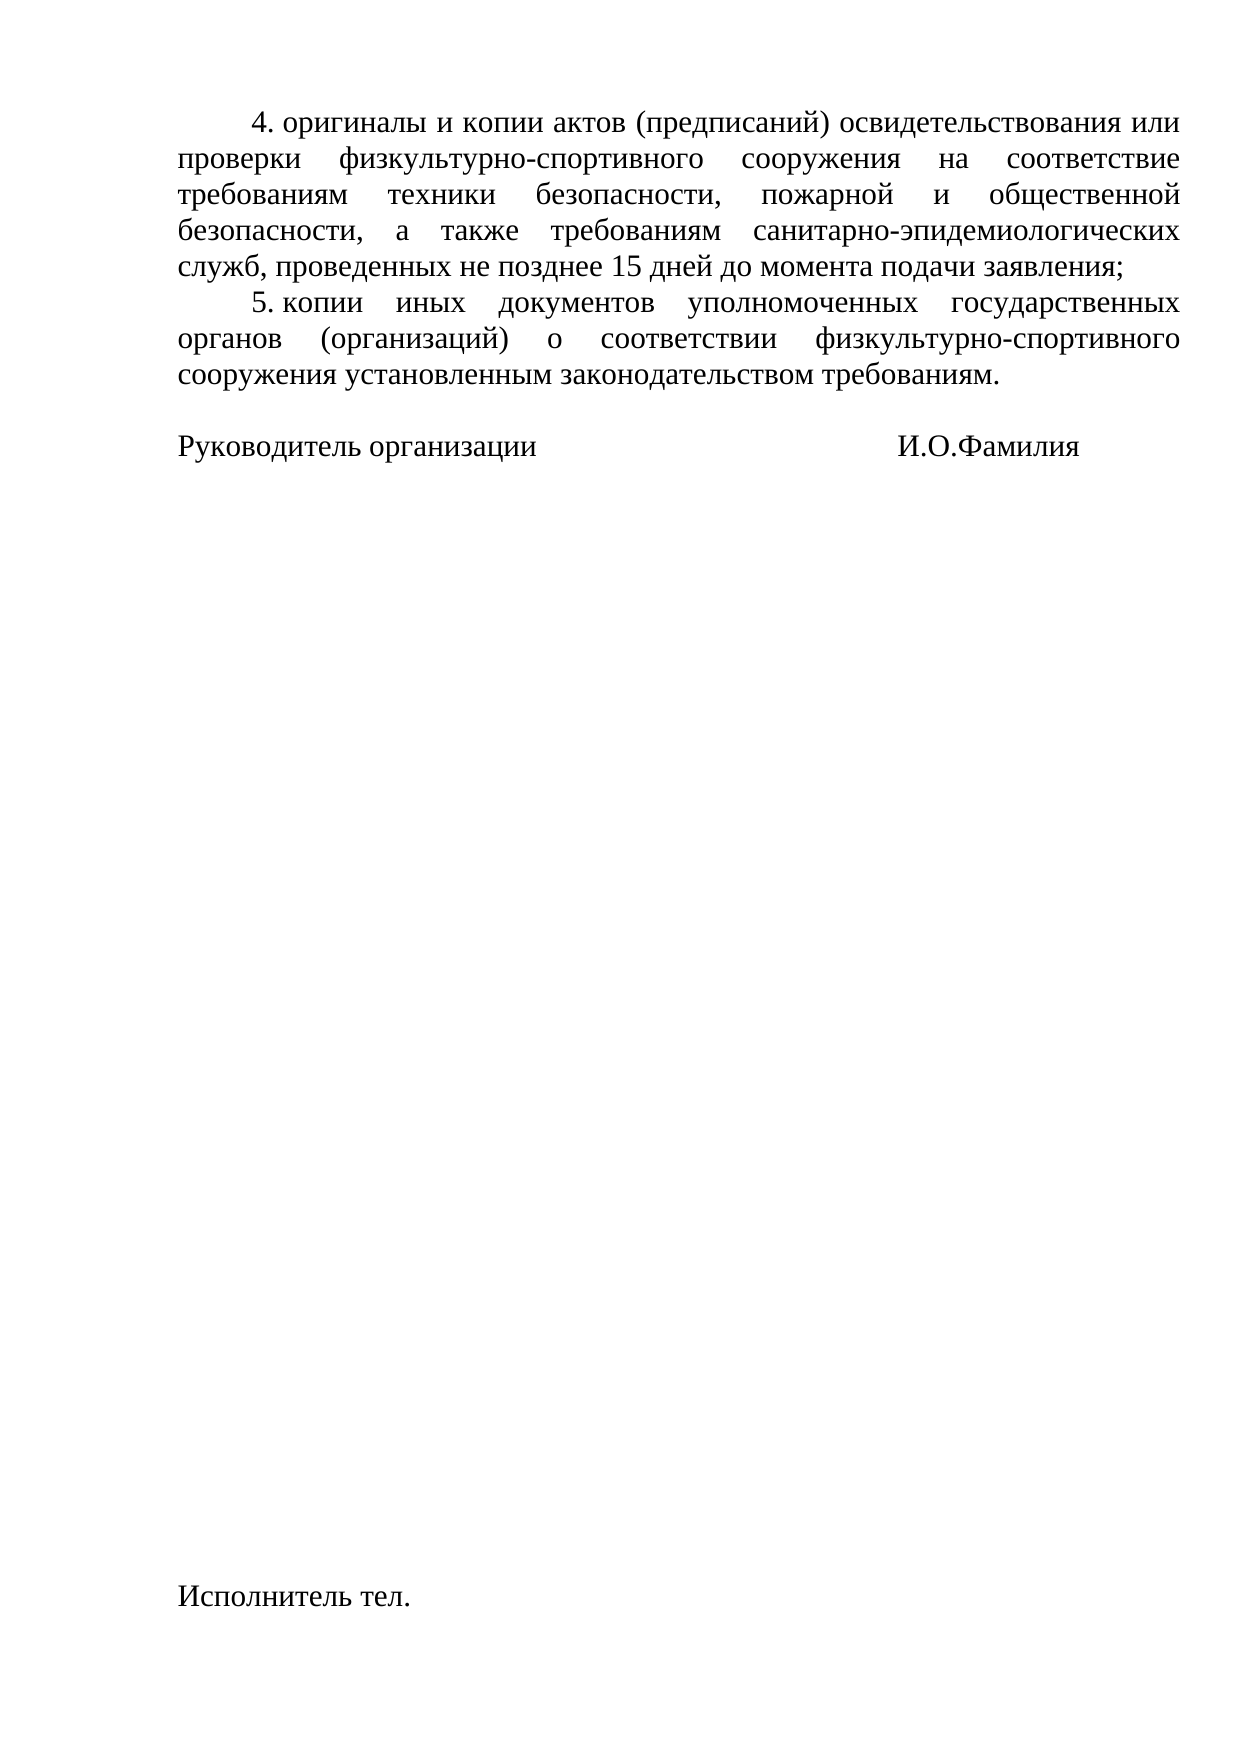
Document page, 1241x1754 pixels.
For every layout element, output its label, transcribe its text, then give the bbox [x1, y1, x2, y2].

table_header Руководитель организации [166, 427, 886, 463]
text 4. оригиналы и копии актов (предписаний) освидетельствования или проверки физкультурно-спортивного сооружения на соответствие требованиям техники безопасности, пожарной и общественной безопасности, а также требованиям санитарно-эпидемиологических служб, проведенных не позднее 15 дней до момента подачи заявления; [177, 103, 1181, 283]
text 5. копии иных документов уполномоченных государственных органов (организаций) о соответствии физкультурно-спортивного сооружения установленным законодательством требованиям. [177, 283, 1181, 391]
table_header И.О.Фамилия [886, 427, 1192, 463]
text Исполнитель тел. [177, 1577, 1181, 1613]
